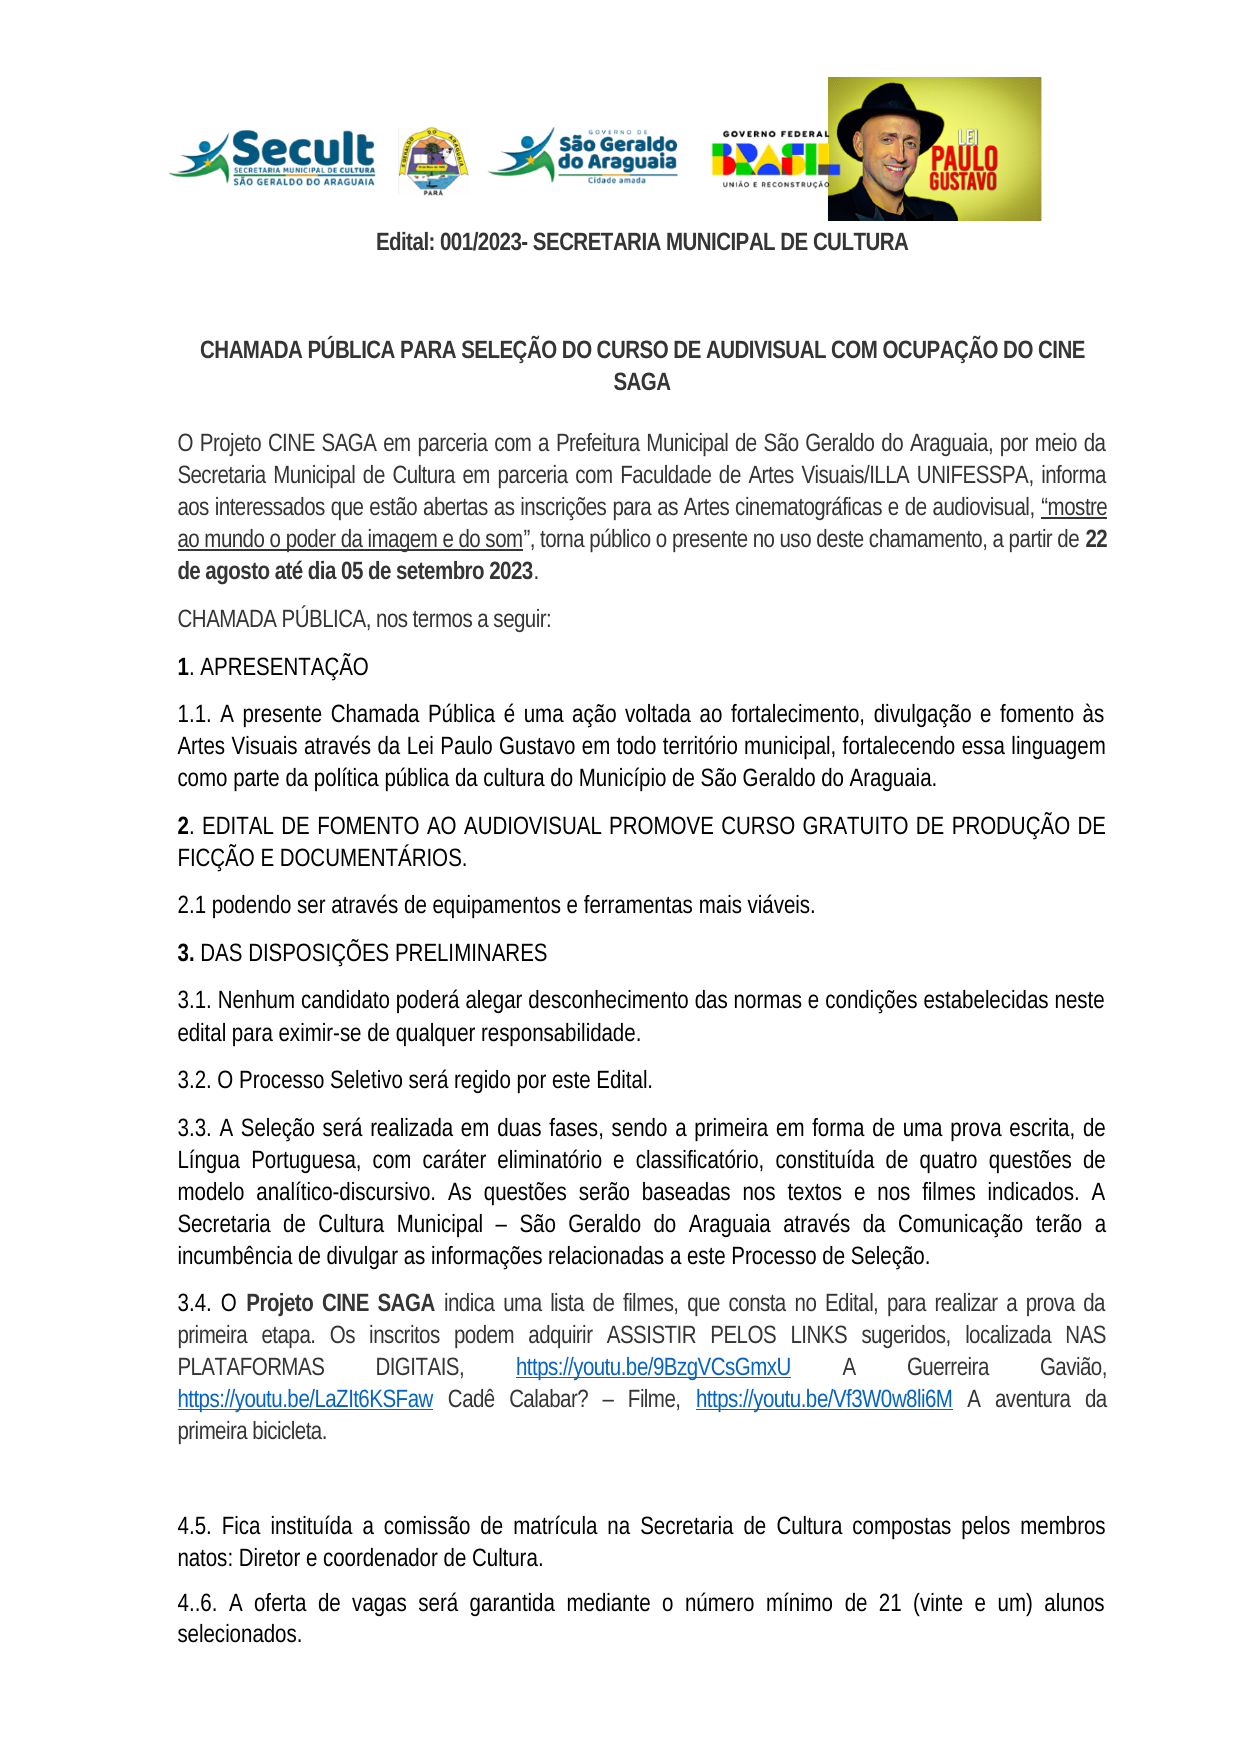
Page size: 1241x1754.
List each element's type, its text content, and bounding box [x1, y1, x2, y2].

text 3. DAS DISPOSIÇÕES PRELIMINARES [177, 934, 1107, 967]
text 3.1. Nenhum candidato poderá alegar desconhecimento das normas e condições estabelecidas neste edital para eximir-se de qualquer responsabilidade. [177, 982, 1107, 1046]
text CHAMADA PÚBLICA PARA SELEÇÃO DO CURSO DE AUDIVISUAL COM OCUPAÇÃO DO CINE SAGA [177, 332, 1107, 396]
text 4.5. Fica instituída a comissão de matrícula na Secretaria de Cultura compostas pelos membros natos: Diretor e coordenador de Cultura. [177, 1508, 1107, 1572]
text 1. APRESENTAÇÃO [177, 648, 1107, 680]
text 4..6. A oferta de vagas será garantida mediante o número mínimo de 21 (vinte e um) alunos selecionados. [177, 1588, 1107, 1647]
text 3.3. A Seleção será realizada em duas fases, sendo a primeira em forma de uma prova escrita, de Língua Portuguesa, com caráter eliminatório e classificatório, constituída de quatro questões de modelo analítico-discursivo. As questões serão baseadas nos textos e nos filmes indicados. A Secretaria de Cultura Municipal – São Geraldo do Araguaia através da Comunicação terão a incumbência de divulgar as informações relacionadas a este Processo de Seleção. [177, 1109, 1107, 1269]
text 1.1. A presente Chamada Pública é uma ação voltada ao fortalecimento, divulgação e fomento às Artes Visuais através da Lei Paulo Gustavo em todo território municipal, fortalecendo essa linguagem como parte da política pública da cultura do Município de São Geraldo do Araguaia. [177, 696, 1107, 792]
text CHAMADA PÚBLICA, nos termos a seguir: [177, 601, 1107, 633]
text 2.1 podendo ser através de equipamentos e ferramentas mais viáveis. [177, 887, 1107, 919]
text Edital: 001/2023- SECRETARIA MUNICIPAL DE CULTURA [177, 223, 1107, 255]
text O Projeto CINE SAGA em parceria com a Prefeitura Municipal de São Geraldo do Araguaia, por meio da Secretaria Municipal de Cultura em parceria com Faculdade de Artes Visuais/ILLA UNIFESSPA, informa aos interessados que estão abertas as inscrições para as Artes cinematográficas e de audiovisual, “mostre ao mundo o poder da imagem e do som”, torna público o presente no uso deste chamamento, a partir de 22 de agosto até dia 05 de setembro 2023. [177, 425, 1107, 585]
text 3.4. O Projeto CINE SAGA indica uma lista de filmes, que consta no Edital, para realizar a prova da primeira etapa. Os inscritos podem adquirir ASSISTIR PELOS LINKS sugeridos, localizada NAS PLATAFORMAS DIGITAIS, https://youtu.be/9BzgVCsGmxU A Guerreira Gavião, https://youtu.be/LaZIt6KSFaw Cadê Calabar? – Filme, https://youtu.be/Vf3W0w8li6M A aventura da primeira bicicleta. [177, 1285, 1107, 1445]
text 2. EDITAL DE FOMENTO AO AUDIOVISUAL PROMOVE CURSO GRATUITO DE PRODUÇÃO DE FICÇÃO E DOCUMENTÁRIOS. [177, 807, 1107, 871]
text 3.2. O Processo Seletivo será regido por este Edital. [177, 1062, 1107, 1094]
picture [166, 77, 1042, 221]
